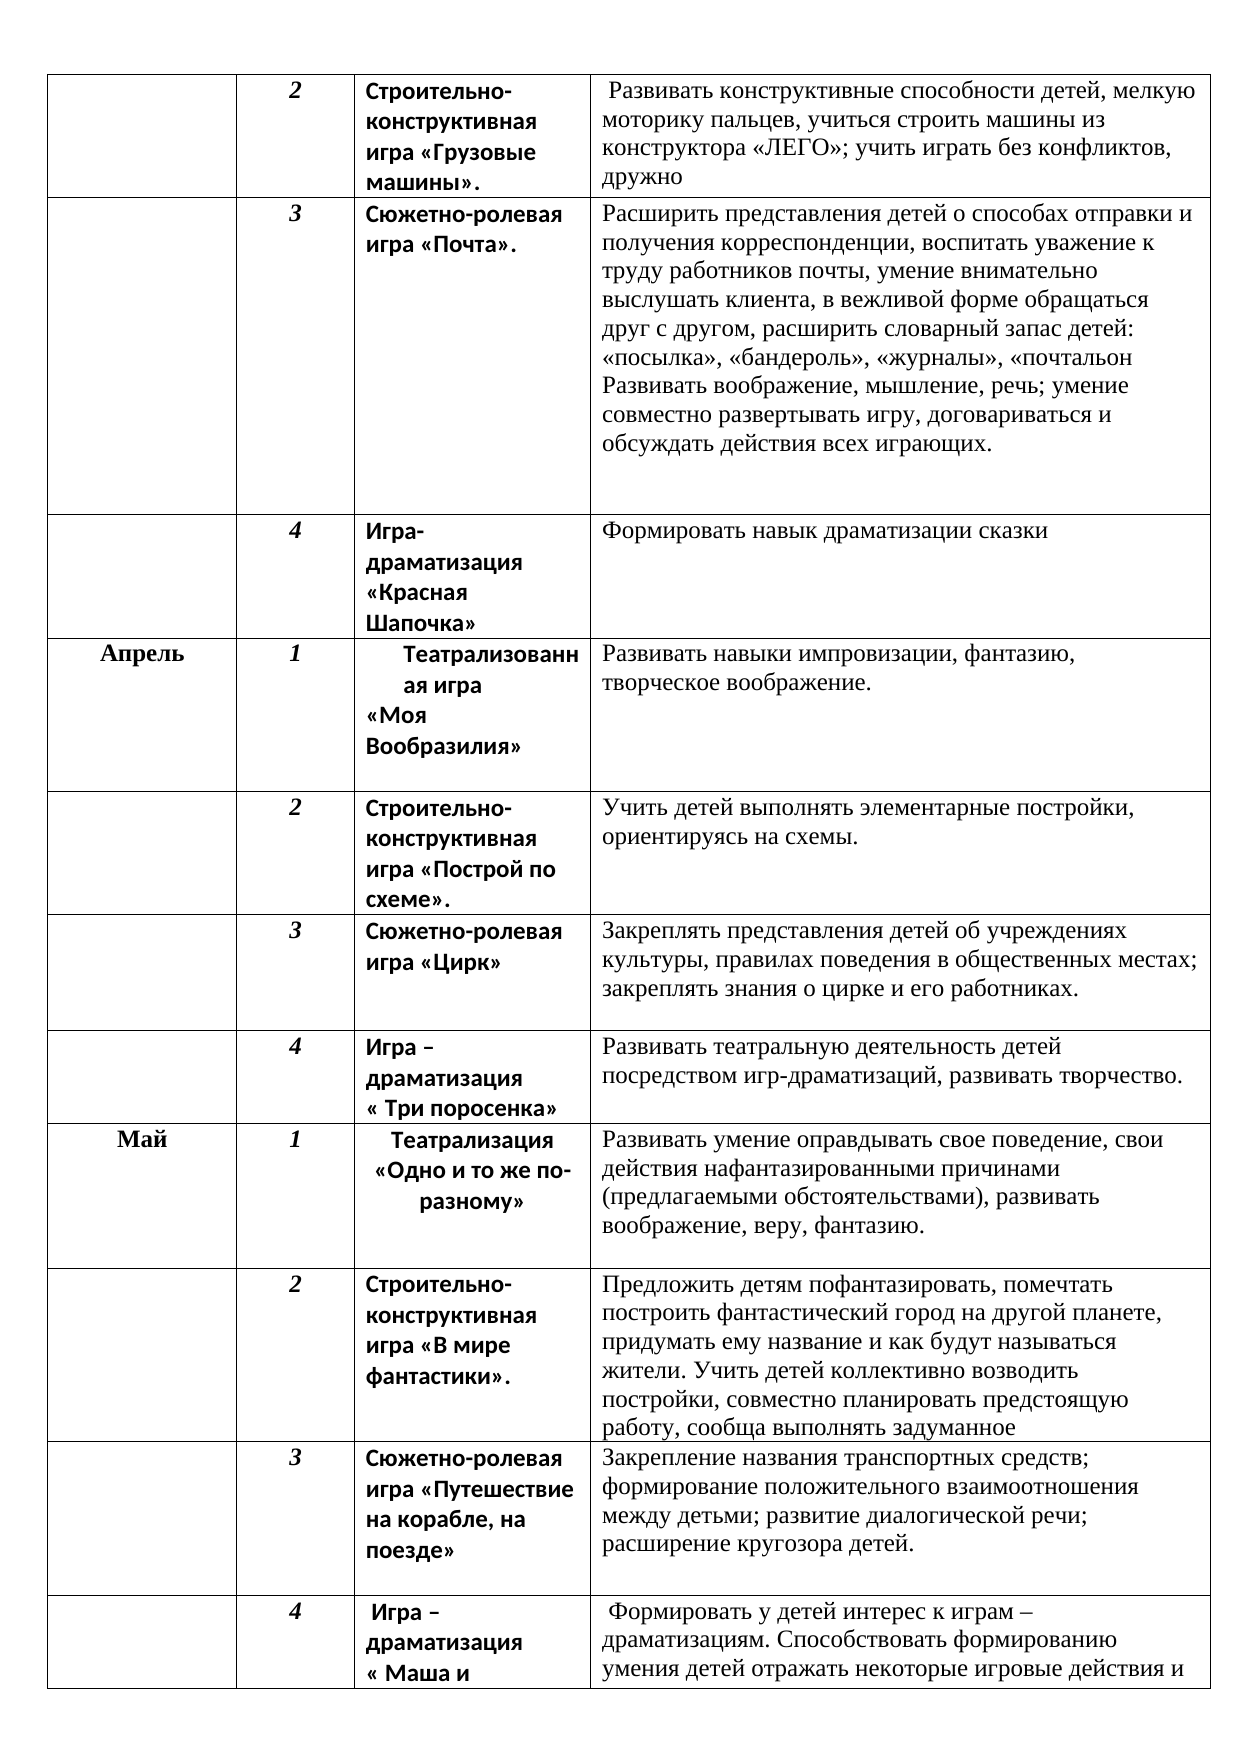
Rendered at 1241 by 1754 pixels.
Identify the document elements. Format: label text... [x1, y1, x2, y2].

table_cell 1 [237, 1124, 354, 1268]
table_cell Развивать умение оправдывать свое поведение, свои действия нафантазированными причинами (предлагаемыми обстоятельствами), развивать воображение, веру, фантазию. [591, 1124, 1210, 1268]
table_cell [48, 515, 236, 637]
table_cell 1 [237, 639, 354, 791]
table_cell 3 [237, 1442, 354, 1595]
table_cell [48, 1596, 236, 1687]
table_cell [48, 75, 236, 197]
table_cell Строительно-конструктивная игра «В мире фантастики». [355, 1269, 590, 1441]
table_cell Театрализация «Одно и то же по-разному» [355, 1124, 590, 1268]
table_cell 2 [237, 792, 354, 914]
table_cell Сюжетно-ролевая игра «Почта». [355, 198, 590, 514]
table_cell Развивать конструктивные способности детей, мелкую моторику пальцев, учиться строить машины из конструктора «ЛЕГО»; учить играть без конфликтов, дружно [591, 75, 1210, 197]
table_cell Расширить представления детей о способах отправки и получения корреспонденции, воспитать уважение к труду работников почты, умение внимательно выслушать клиента, в вежливой форме обращаться друг с другом, расширить словарный запас детей: «посылка», «бандероль», «журналы», «почтальон Развивать воображение, мышление, речь; умение совместно развертывать игру, договариваться и обсуждать действия всех играющих. [591, 198, 1210, 514]
table_cell Развивать навыки импровизации, фантазию, творческое воображение. [591, 639, 1210, 791]
table_cell Май [48, 1124, 236, 1268]
table_cell Строительно- конструктивная игра «Грузовые машины». [355, 75, 590, 197]
table_cell Театрализованная игра «Моя Вообразилия» [355, 639, 590, 791]
table_cell 4 [237, 1596, 354, 1687]
table_cell Апрель [48, 639, 236, 791]
table_cell 3 [237, 198, 354, 514]
table_cell 2 [237, 75, 354, 197]
table_cell 3 [237, 915, 354, 1030]
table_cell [355, 1596, 590, 1687]
table_cell 4 [237, 1031, 354, 1123]
table_cell Сюжетно-ролевая игра «Путешествие на корабле, на поезде» [355, 1442, 590, 1595]
table_cell [48, 1031, 236, 1123]
table_cell Игра-драматизация «Красная Шапочка» [355, 515, 590, 637]
table_cell 2 [237, 1269, 354, 1441]
table_cell Игра – драматизация « Три поросенка» [355, 1031, 590, 1123]
table_cell Предложить детям пофантазировать, помечтать построить фантастический город на другой планете, придумать ему название и как будут называться жители. Учить детей коллективно возводить постройки, совместно планировать предстоящую работу, сообща выполнять задуманное [591, 1269, 1210, 1441]
table_cell Учить детей выполнять элементарные постройки, ориентируясь на схемы. [591, 792, 1210, 914]
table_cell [591, 1596, 1210, 1687]
table_cell Развивать театральную деятельность детей посредством игр-драматизаций, развивать творчество. [591, 1031, 1210, 1123]
table_cell [48, 198, 236, 514]
table_cell Закреплять представления детей об учреждениях культуры, правилах поведения в общественных местах; закреплять знания о цирке и его работниках. [591, 915, 1210, 1030]
table_cell Сюжетно-ролевая игра «Цирк» [355, 915, 590, 1030]
table_cell [48, 792, 236, 914]
table_cell 4 [237, 515, 354, 637]
table_cell Строительно-конструктивная игра «Построй по схеме». [355, 792, 590, 914]
table_cell [48, 1269, 236, 1441]
table_cell [48, 915, 236, 1030]
table_cell [48, 1442, 236, 1595]
table_cell Закрепление названия транспортных средств; формирование положительного взаимоотношения между детьми; развитие диалогической речи; расширение кругозора детей. [591, 1442, 1210, 1595]
table_cell Формировать навык драматизации сказки [591, 515, 1210, 637]
